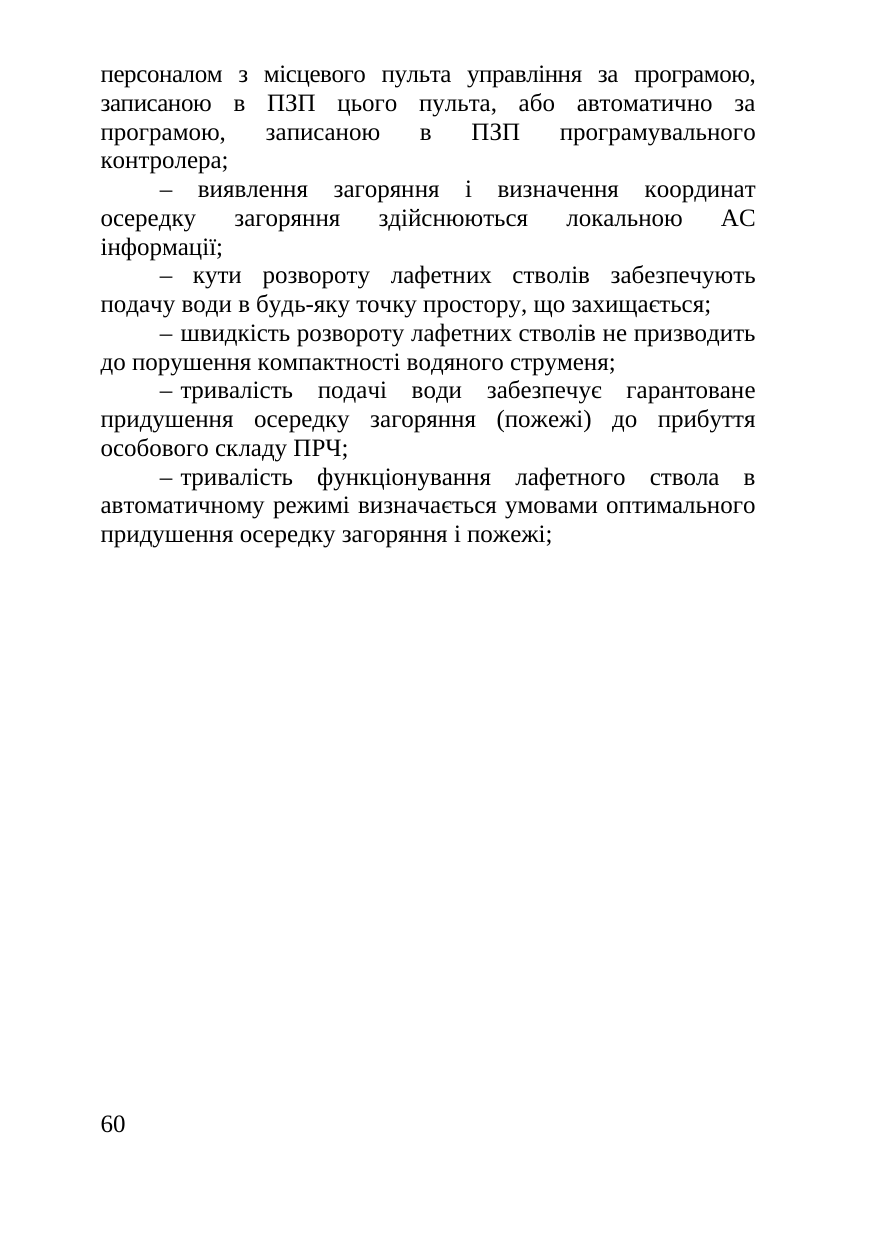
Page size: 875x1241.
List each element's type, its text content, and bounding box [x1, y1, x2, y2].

text – виявлення загоряння і визначення координат осередку загоряння здійснюються локальною АС інформації; [100, 174, 756, 260]
text – кути розвороту лафетних стволів забезпечують подачу води в будь-яку точку простору, що захищається; [100, 260, 756, 318]
list тривалість функціонування лафетного ствола в автоматичному режимі визначається умовами оптимального придушення осередку загоряння і пожежі; [100, 462, 756, 548]
list тривалість подачі води забезпечує гарантоване придушення осередку загоряння (пожежі) до прибуття особового складу ПРЧ; [100, 375, 756, 462]
list швидкість розвороту лафетних стволів не призводить до порушення компактності водяного струменя; [100, 318, 756, 375]
